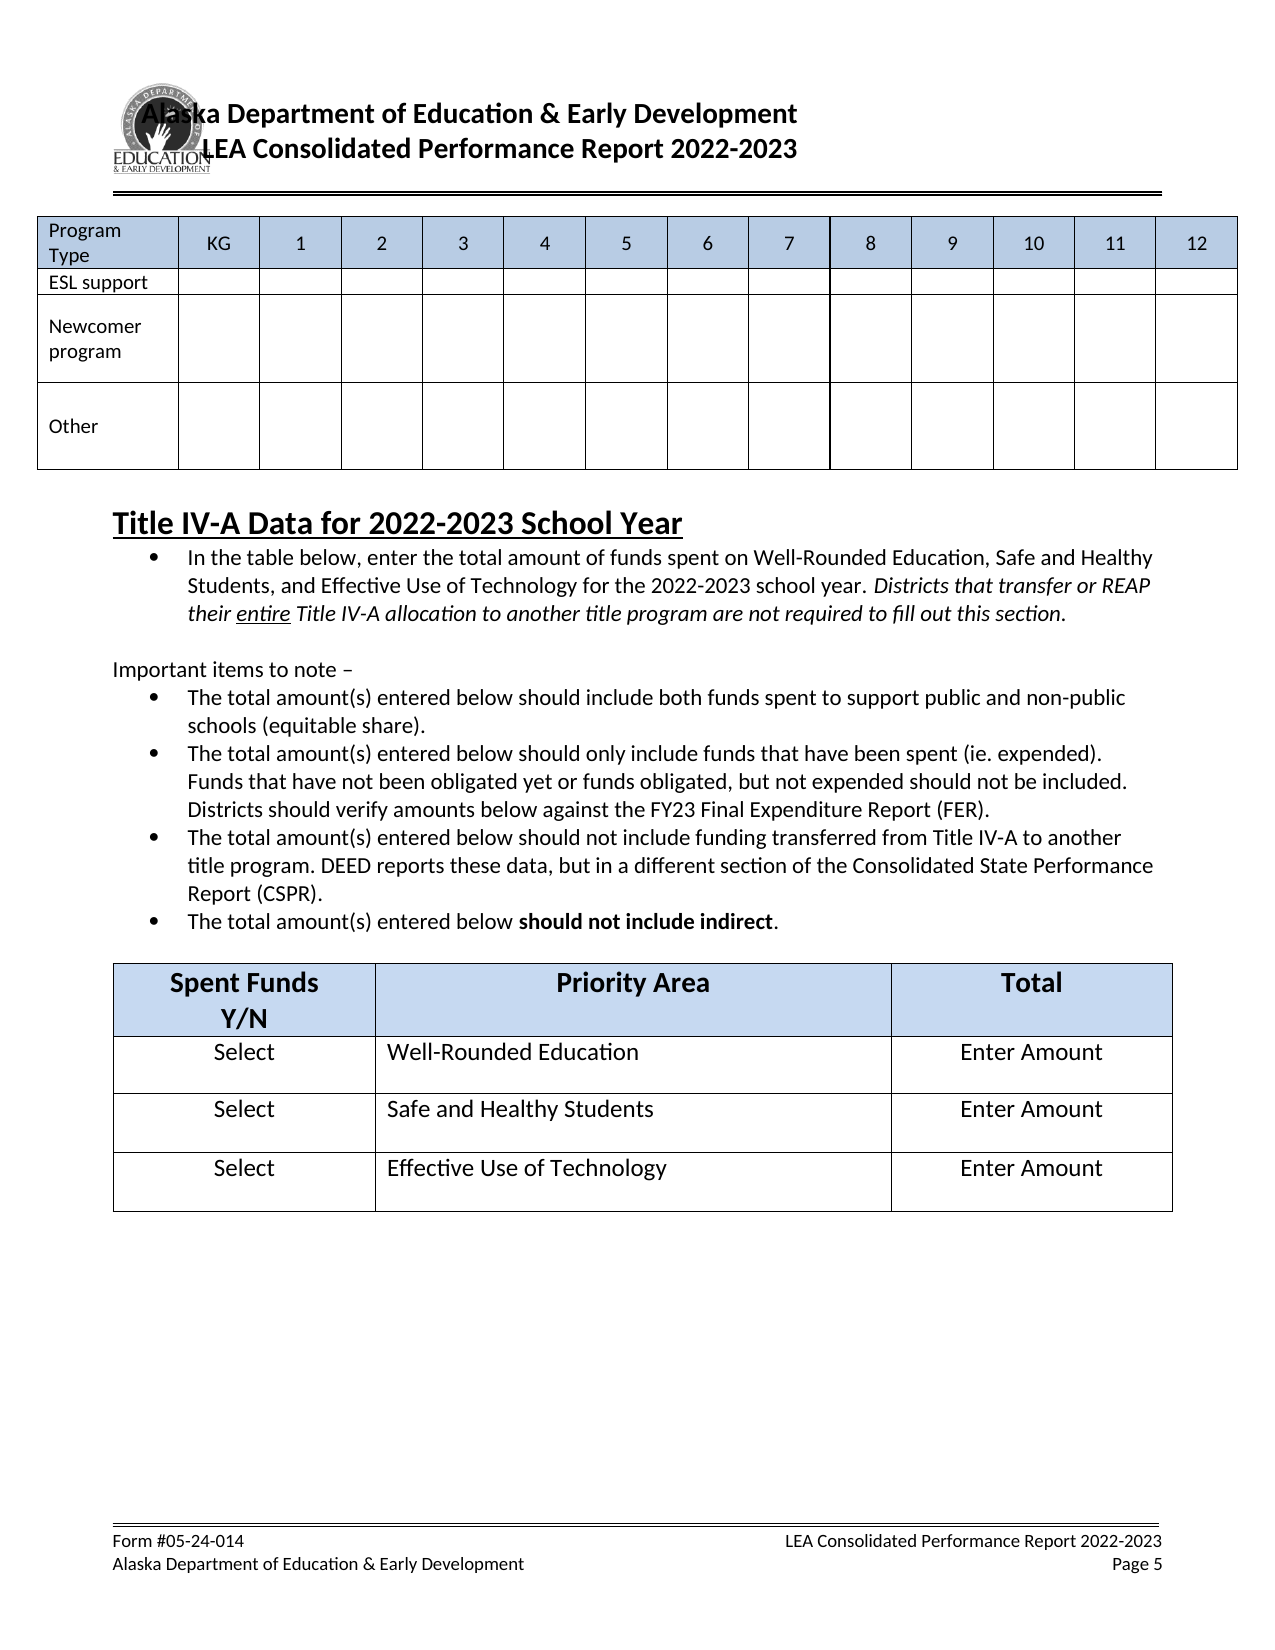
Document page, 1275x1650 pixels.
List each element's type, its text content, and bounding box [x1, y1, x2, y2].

table_cell [179, 269, 259, 294]
list The total amount(s) entered below should not include indirect. [150, 907, 1162, 935]
table_cell [749, 295, 829, 382]
table_header Priority Area [376, 964, 891, 1036]
table_header Spent Funds Y/N [114, 964, 375, 1036]
table_cell Effective Use of Technology [376, 1153, 891, 1211]
table_cell [504, 383, 585, 469]
subtitle Title IV-A Data for 2022-2023 School Year [112, 502, 1162, 543]
table_header 3 [423, 217, 503, 268]
table_header Total [892, 964, 1172, 1036]
table_header 9 [912, 217, 993, 268]
table_cell [423, 269, 503, 294]
table_header 12 [1156, 217, 1237, 268]
table_cell Enter Amount [892, 1094, 1172, 1152]
table_cell [260, 383, 341, 469]
list The total amount(s) entered below should only include funds that have been spent (ie. expended). Funds that have not been obligated yet or funds obligated, but not expended should not be included. Districts should verify amounts below against the FY23 Final Expenditure Report (FER). [150, 739, 1162, 823]
table_cell [504, 269, 585, 294]
table_header 4 [504, 217, 585, 268]
table_cell [342, 269, 422, 294]
list The total amount(s) entered below should include both funds spent to support public and non-public schools (equitable share). [150, 683, 1162, 739]
table_cell [1075, 295, 1155, 382]
table_cell [994, 269, 1074, 294]
table_cell [1075, 383, 1155, 469]
table_cell [114, 1037, 375, 1093]
table_cell Safe and Healthy Students [376, 1094, 891, 1152]
table_cell [260, 269, 341, 294]
picture [112, 83, 210, 174]
table_header Program Type [38, 217, 178, 268]
table_cell [342, 295, 422, 382]
table_cell Enter Amount [892, 1153, 1172, 1211]
table_cell [114, 1094, 375, 1152]
table_cell [994, 383, 1074, 469]
table_cell Well-Rounded Education [376, 1037, 891, 1093]
table_cell [994, 295, 1074, 382]
table_cell [423, 295, 503, 382]
table_header 10 [994, 217, 1074, 268]
table_cell [749, 383, 829, 469]
table_cell [1075, 269, 1155, 294]
table_cell [912, 295, 993, 382]
table_cell [179, 295, 259, 382]
table_cell Enter Amount [892, 1037, 1172, 1093]
table_header 5 [586, 217, 667, 268]
table_cell Newcomer program [38, 295, 178, 382]
table_cell [668, 383, 748, 469]
table_cell [586, 383, 667, 469]
table_cell [504, 295, 585, 382]
text Important items to note – [112, 655, 1162, 683]
table_cell [114, 1153, 375, 1211]
table_cell [586, 295, 667, 382]
table_cell [1156, 269, 1237, 294]
table_cell [342, 383, 422, 469]
table_cell [1156, 295, 1237, 382]
table_header KG [179, 217, 259, 268]
table_header 7 [749, 217, 829, 268]
table_cell [668, 295, 748, 382]
table_cell Content Classes with integrated ESL support [38, 269, 178, 294]
table_cell [831, 269, 911, 294]
table_cell [749, 269, 829, 294]
table_header 8 [831, 217, 911, 268]
table_cell [179, 383, 259, 469]
table_cell [912, 383, 993, 469]
table_header 1 [260, 217, 341, 268]
table_header 6 [668, 217, 748, 268]
table_cell [831, 383, 911, 469]
table_cell Other [38, 383, 178, 469]
list The total amount(s) entered below should not include funding transferred from Title IV-A to another title program. DEED reports these data, but in a different section of the Consolidated State Performance Report (CSPR). [150, 823, 1162, 907]
table_cell [912, 269, 993, 294]
table_cell [831, 295, 911, 382]
table_cell [668, 269, 748, 294]
table_header 2 [342, 217, 422, 268]
table_cell [586, 269, 667, 294]
table_header 11 [1075, 217, 1155, 268]
list In the table below, enter the total amount of funds spent on Well-Rounded Education, Safe and Healthy Students, and Effective Use of Technology for the 2022-2023 school year. Districts that transfer or REAP their entire Title IV-A allocation to another title program are not required to fill out this section. [150, 543, 1162, 627]
table_cell [423, 383, 503, 469]
table_cell [1156, 383, 1237, 469]
table_cell [260, 295, 341, 382]
